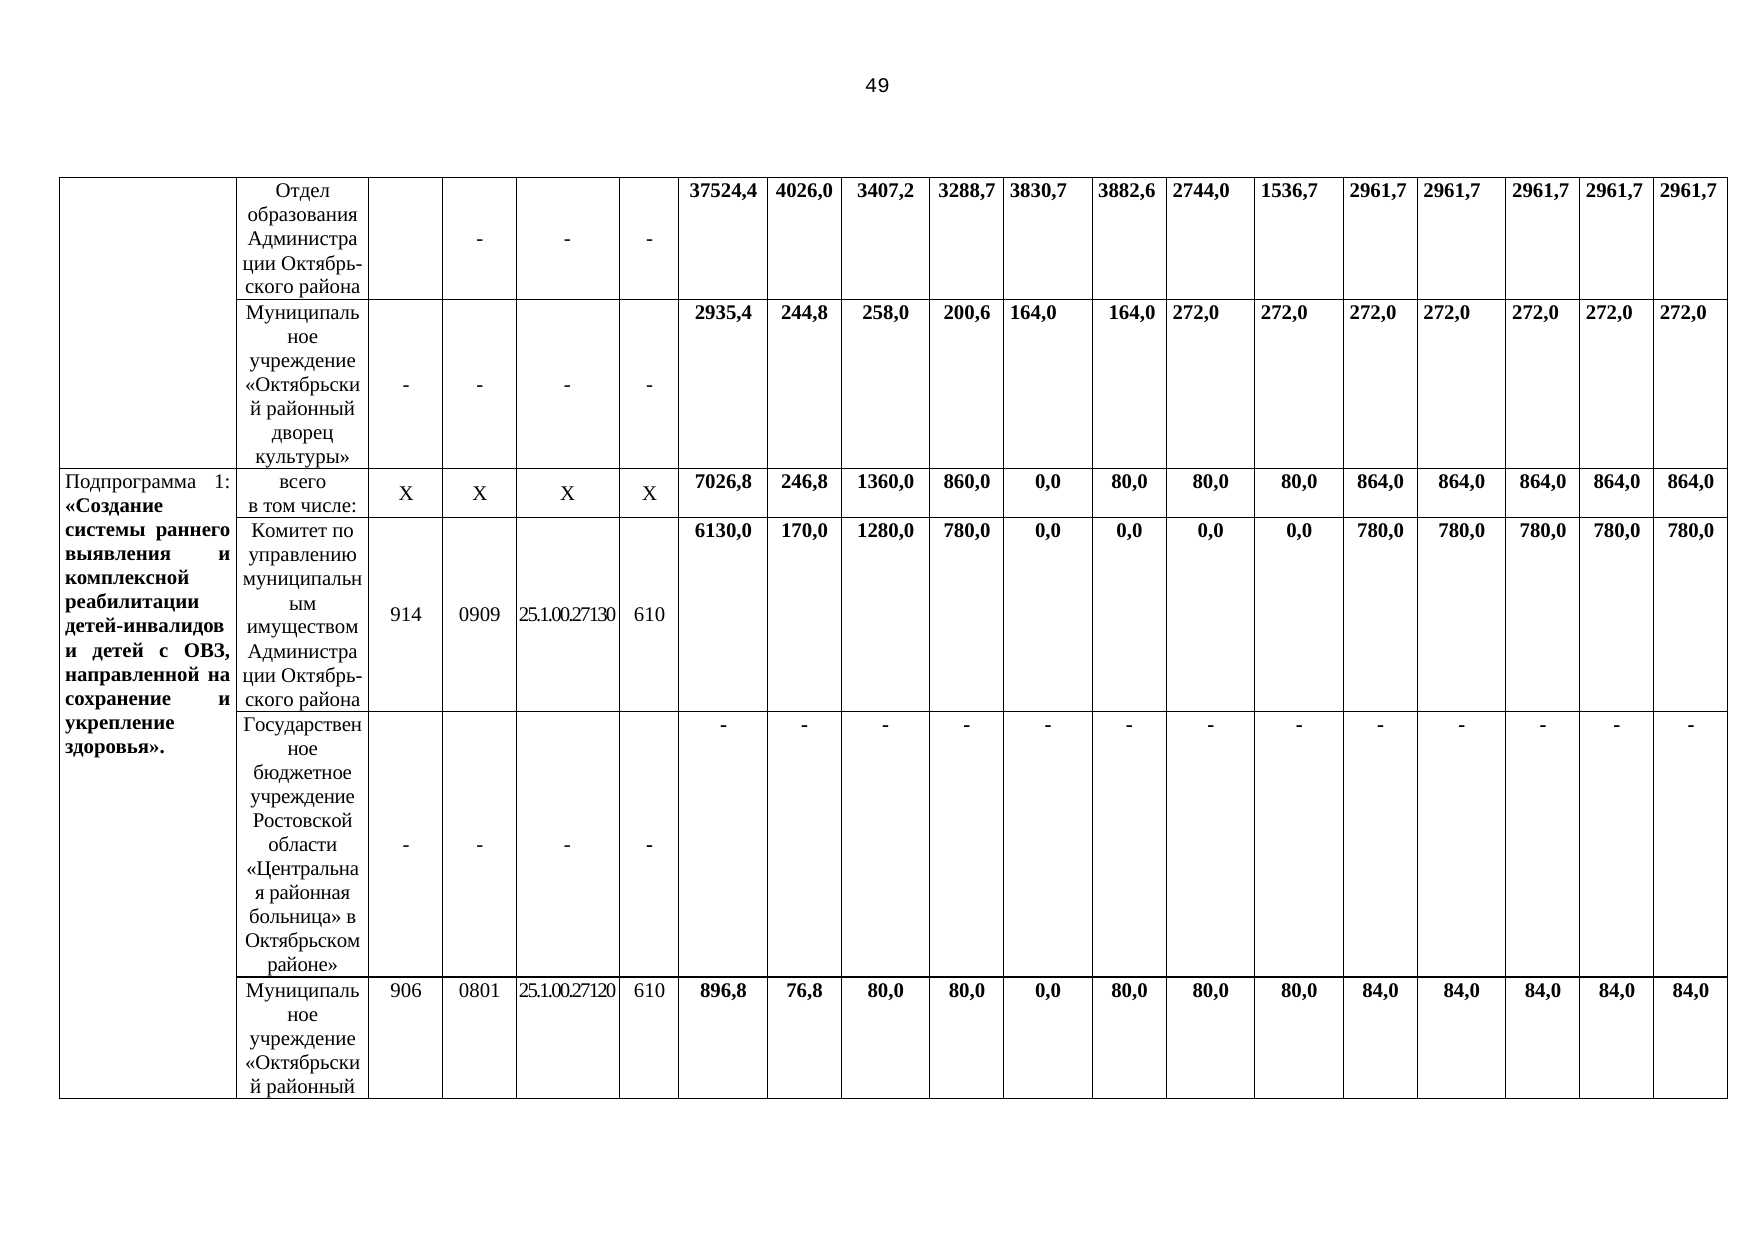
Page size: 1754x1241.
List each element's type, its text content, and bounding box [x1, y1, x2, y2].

table_cell Комитет по управлению муниципальным имуществом Администрации Октябрь-ского района [237, 518, 368, 711]
table_cell 6130,0 [679, 518, 767, 711]
table_cell - [517, 712, 619, 976]
table_cell 80,0 [930, 978, 1003, 1098]
table_cell 170,0 [768, 518, 841, 711]
table_cell 610 [620, 518, 678, 711]
table_cell X [517, 469, 619, 517]
table_cell 3407,2 [842, 178, 929, 298]
table_cell 80,0 [842, 978, 929, 1098]
table_cell - [930, 712, 1003, 976]
table_cell 1536,7 [1255, 178, 1343, 298]
table_cell - [369, 300, 442, 468]
table_cell 0,0 [1255, 518, 1343, 711]
table_cell 84,0 [1418, 978, 1505, 1098]
table_cell 780,0 [1580, 518, 1653, 711]
table_cell - [842, 712, 929, 976]
table_cell - [443, 178, 516, 298]
table_cell 272,0 [1580, 300, 1653, 468]
table_cell 0,0 [1004, 518, 1092, 711]
table_cell 610 [620, 978, 678, 1098]
table_cell 246,8 [768, 469, 841, 517]
table_cell 84,0 [1654, 978, 1727, 1098]
table_cell 80,0 [1255, 978, 1343, 1098]
table_cell 780,0 [1506, 518, 1579, 711]
table_cell - [620, 300, 678, 468]
table_cell 4026,0 [768, 178, 841, 298]
table_cell 780,0 [1344, 518, 1417, 711]
table_cell 244,8 [768, 300, 841, 468]
table_cell 2744,0 [1167, 178, 1254, 298]
table_cell 896,8 [679, 978, 767, 1098]
table_cell - [443, 712, 516, 976]
table_cell Отдел образования Администрации Октябрь-ского района [237, 178, 368, 298]
table_cell - [517, 300, 619, 468]
table_cell 2961,7 [1506, 178, 1579, 298]
table_cell 80,0 [1167, 469, 1254, 517]
table_cell - [1093, 712, 1166, 976]
table_cell 80,0 [1167, 978, 1254, 1098]
table_cell - [1506, 712, 1579, 976]
table_cell 2935,4 [679, 300, 767, 468]
table_cell X [369, 469, 442, 517]
table_cell 272,0 [1654, 300, 1727, 468]
table_cell 1280,0 [842, 518, 929, 711]
table_cell 25.1.00.27120 [517, 978, 619, 1098]
table_cell [369, 178, 442, 298]
table_cell 3288,7 [930, 178, 1003, 298]
table_cell 3830,7 [1004, 178, 1092, 298]
table_cell Муниципальное учреждение «Октябрьский районный дворец культуры» [237, 300, 368, 468]
table_cell 84,0 [1344, 978, 1417, 1098]
table_cell 780,0 [1418, 518, 1505, 711]
table_cell 864,0 [1580, 469, 1653, 517]
table_cell 864,0 [1344, 469, 1417, 517]
table_cell 0909 [443, 518, 516, 711]
table_cell 2961,7 [1654, 178, 1727, 298]
table_cell 272,0 [1255, 300, 1343, 468]
table_cell 200,6 [930, 300, 1003, 468]
table_cell 25.1.00.27130 [517, 518, 619, 711]
table_cell 0,0 [1167, 518, 1254, 711]
table_cell 272,0 [1418, 300, 1505, 468]
table_cell - [620, 712, 678, 976]
table_cell 80,0 [1093, 978, 1166, 1098]
table_cell 164,0 [1004, 300, 1092, 468]
table_cell 1360,0 [842, 469, 929, 517]
table_cell - [1418, 712, 1505, 976]
table_cell X [620, 469, 678, 517]
table_cell - [768, 712, 841, 976]
table_cell 864,0 [1418, 469, 1505, 517]
table_cell 272,0 [1344, 300, 1417, 468]
table_cell 864,0 [1654, 469, 1727, 517]
table_cell - [620, 178, 678, 298]
table_cell - [679, 712, 767, 976]
table_cell - [369, 712, 442, 976]
table_cell 864,0 [1506, 469, 1579, 517]
table_cell 84,0 [1580, 978, 1653, 1098]
table_cell 164,0 [1093, 300, 1166, 468]
table_cell 7026,8 [679, 469, 767, 517]
table_cell 0,0 [1093, 518, 1166, 711]
table_cell 0,0 [1004, 469, 1092, 517]
table_cell 906 [369, 978, 442, 1098]
table_cell 780,0 [930, 518, 1003, 711]
table_cell - [517, 178, 619, 298]
table_cell 860,0 [930, 469, 1003, 517]
table_cell 80,0 [1093, 469, 1166, 517]
table_cell 76,8 [768, 978, 841, 1098]
table_cell Государственное бюджетное учреждение Ростовской области «Центральная районная больница» в Октябрьском районе» [237, 712, 368, 976]
table_cell X [443, 469, 516, 517]
table_cell 914 [369, 518, 442, 711]
table_cell 272,0 [1167, 300, 1254, 468]
table_cell 2961,7 [1580, 178, 1653, 298]
table_cell 272,0 [1506, 300, 1579, 468]
table_cell 0,0 [1004, 978, 1092, 1098]
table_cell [237, 978, 368, 1098]
table_cell всего в том числе: [237, 469, 368, 517]
table_cell - [1580, 712, 1653, 976]
table_cell - [1167, 712, 1254, 976]
table_cell 80,0 [1255, 469, 1343, 517]
table_cell 37524,4 [679, 178, 767, 298]
table_cell - [443, 300, 516, 468]
table_cell 84,0 [1506, 978, 1579, 1098]
table_cell 2961,7 [1418, 178, 1505, 298]
table_cell 2961,7 [1344, 178, 1417, 298]
table_cell - [1255, 712, 1343, 976]
table_cell 780,0 [1654, 518, 1727, 711]
table_cell 0801 [443, 978, 516, 1098]
table_cell - [1344, 712, 1417, 976]
table_cell Подпрограмма 1: «Создание системы раннего выявления и комплексной реабилитации детей-инвалидов и детей с ОВЗ, направленной на сохранение и укрепление здоровья». [60, 469, 236, 1098]
table_cell 3882,6 [1093, 178, 1166, 298]
table_cell - [1654, 712, 1727, 976]
table_cell - [1004, 712, 1092, 976]
table_cell 258,0 [842, 300, 929, 468]
